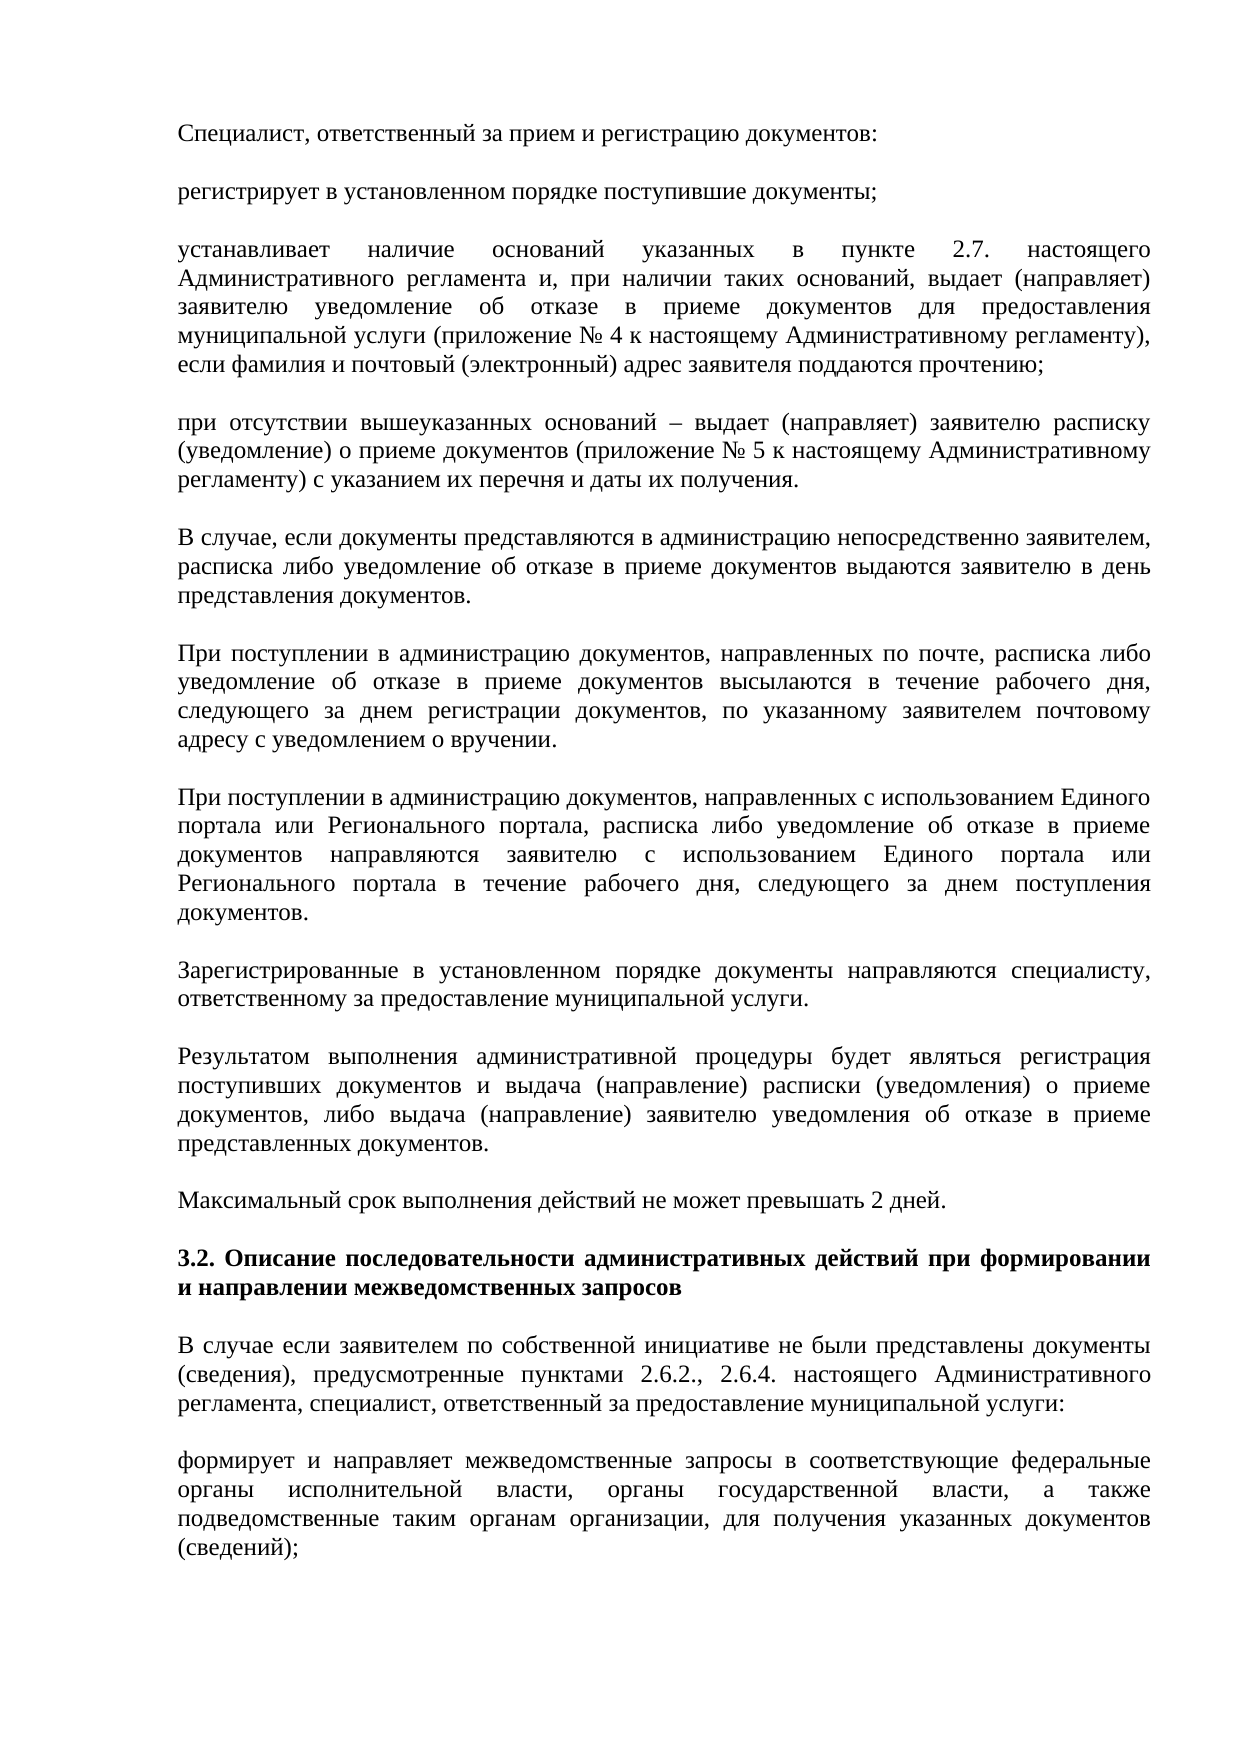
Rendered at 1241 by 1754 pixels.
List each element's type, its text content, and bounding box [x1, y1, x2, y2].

text При поступлении в администрацию документов, направленных по почте, расписка либо уведомление об отказе в приеме документов высылаются в течение рабочего дня, следующего за днем регистрации документов, по указанному заявителем почтовому адресу с уведомлением о вручении. [177, 638, 1152, 753]
text формирует и направляет межведомственные запросы в соответствующие федеральные органы исполнительной власти, органы государственной власти, а также подведомственные таким органам организации, для получения указанных документов (сведений); [177, 1446, 1152, 1561]
text Зарегистрированные в установленном порядке документы направляются специалисту, ответственному за предоставление муниципальной услуги. [177, 955, 1152, 1012]
text При поступлении в администрацию документов, направленных с использованием Единого портала или Регионального портала, расписка либо уведомление об отказе в приеме документов направляются заявителю с использованием Единого портала или Регионального портала в течение рабочего дня, следующего за днем поступления документов. [177, 782, 1152, 926]
text 3.2. Описание последовательности административных действий при формировании и направлении межведомственных запросов [177, 1243, 1152, 1301]
text В случае, если документы представляются в администрацию непосредственно заявителем, расписка либо уведомление об отказе в приеме документов выдаются заявителю в день представления документов. [177, 522, 1152, 608]
text устанавливает наличие оснований указанных в пункте 2.7. настоящего Административного регламента и, при наличии таких оснований, выдает (направляет) заявителю уведомление об отказе в приеме документов для предоставления муниципальной услуги (приложение № 4 к настоящему Административному регламенту), если фамилия и почтовый (электронный) адрес заявителя поддаются прочтению; [177, 234, 1152, 378]
text Специалист, ответственный за прием и регистрацию документов: [177, 118, 1152, 147]
text при отсутствии вышеуказанных оснований – выдает (направляет) заявителю расписку (уведомление) о приеме документов (приложение № 5 к настоящему Административному регламенту) с указанием их перечня и даты их получения. [177, 407, 1152, 493]
text Максимальный срок выполнения действий не может превышать 2 дней. [177, 1186, 1152, 1214]
text регистрирует в установленном порядке поступившие документы; [177, 176, 1152, 205]
text Результатом выполнения административной процедуры будет являться регистрация поступивших документов и выдача (направление) расписки (уведомления) о приеме документов, либо выдача (направление) заявителю уведомления об отказе в приеме представленных документов. [177, 1041, 1152, 1156]
text В случае если заявителем по собственной инициативе не были представлены документы (сведения), предусмотренные пунктами 2.6.2., 2.6.4. настоящего Административного регламента, специалист, ответственный за предоставление муниципальной услуги: [177, 1330, 1152, 1416]
